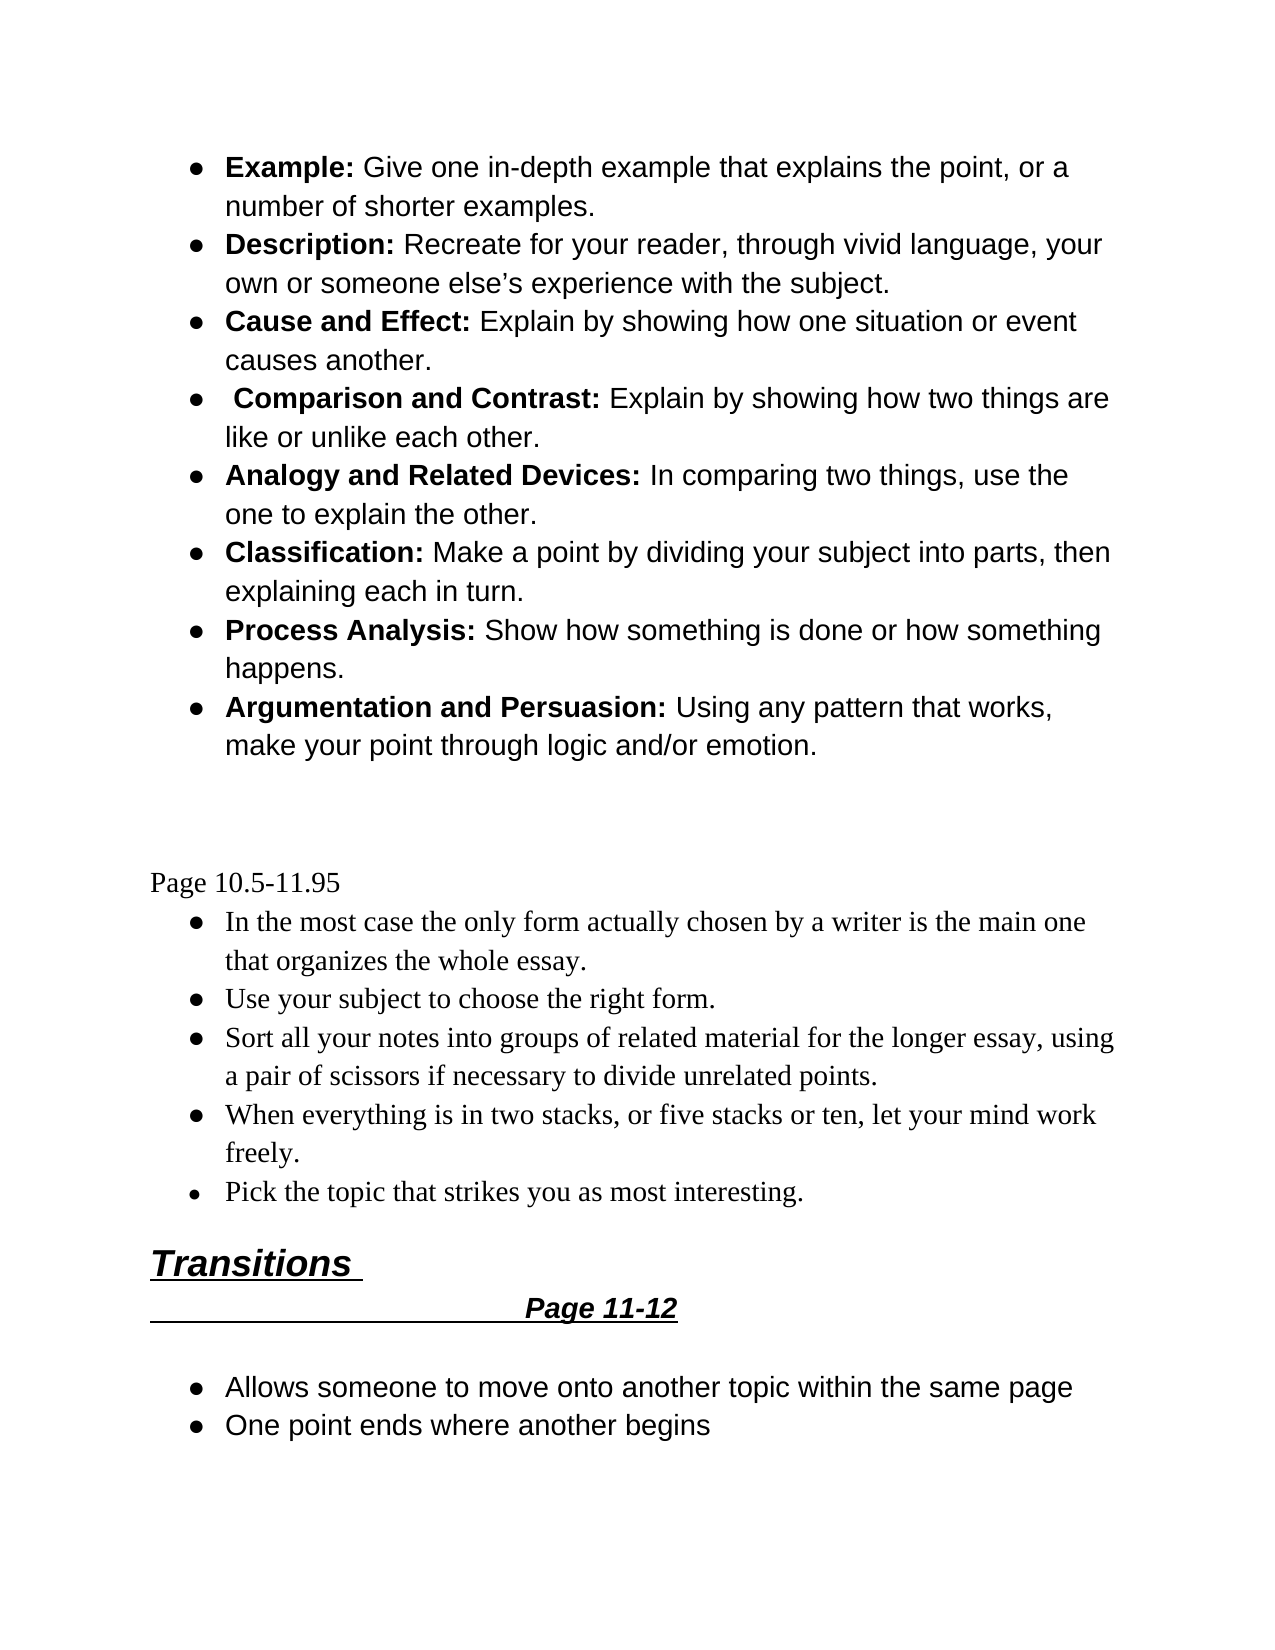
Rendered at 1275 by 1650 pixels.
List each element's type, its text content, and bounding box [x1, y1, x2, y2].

list Comparison and Contrast: Explain by showing how two things are like or unlike each other. [187, 381, 1125, 453]
list Example: Give one in-depth example that explains the point, or a number of shorter examples. [187, 150, 1125, 222]
list Pick the topic that strikes you as most interesting. [187, 1174, 1125, 1238]
list Classification: Make a point by dividing your subject into parts, then explaining each in turn. [187, 535, 1125, 607]
list Process Analysis: Show how something is done or how something happens. [187, 612, 1125, 684]
list Cause and Effect: Explain by showing how one situation or event causes another. [187, 304, 1125, 376]
list Description: Recreate for your reader, through vivid language, your own or someone else’s experience with the subject. [187, 227, 1125, 299]
text Page 10.5-11.95 [150, 866, 1125, 899]
list Allows someone to move onto another topic within the same page [187, 1370, 1125, 1403]
list Use your subject to choose the right form. [187, 981, 1125, 1015]
list Argumentation and Persuasion: Using any pattern that works, make your point through logic and/or emotion. [187, 689, 1125, 762]
list Analogy and Related Devices: In comparing two things, use the one to explain the other. [187, 458, 1125, 530]
list Sort all your notes into groups of related material for the longer essay, using a pair of scissors if necessary to divide unrelated points. [187, 1020, 1125, 1092]
text Transitions [150, 1242, 1125, 1285]
list One point ends where another begins [187, 1408, 1125, 1442]
list When everything is in two stacks, or five stacks or ten, let your mind work freely. [187, 1097, 1125, 1169]
list In the most case the only form actually chosen by a writer is the main one that organizes the whole essay. [187, 904, 1125, 976]
text Page 11-12 [150, 1291, 1125, 1325]
